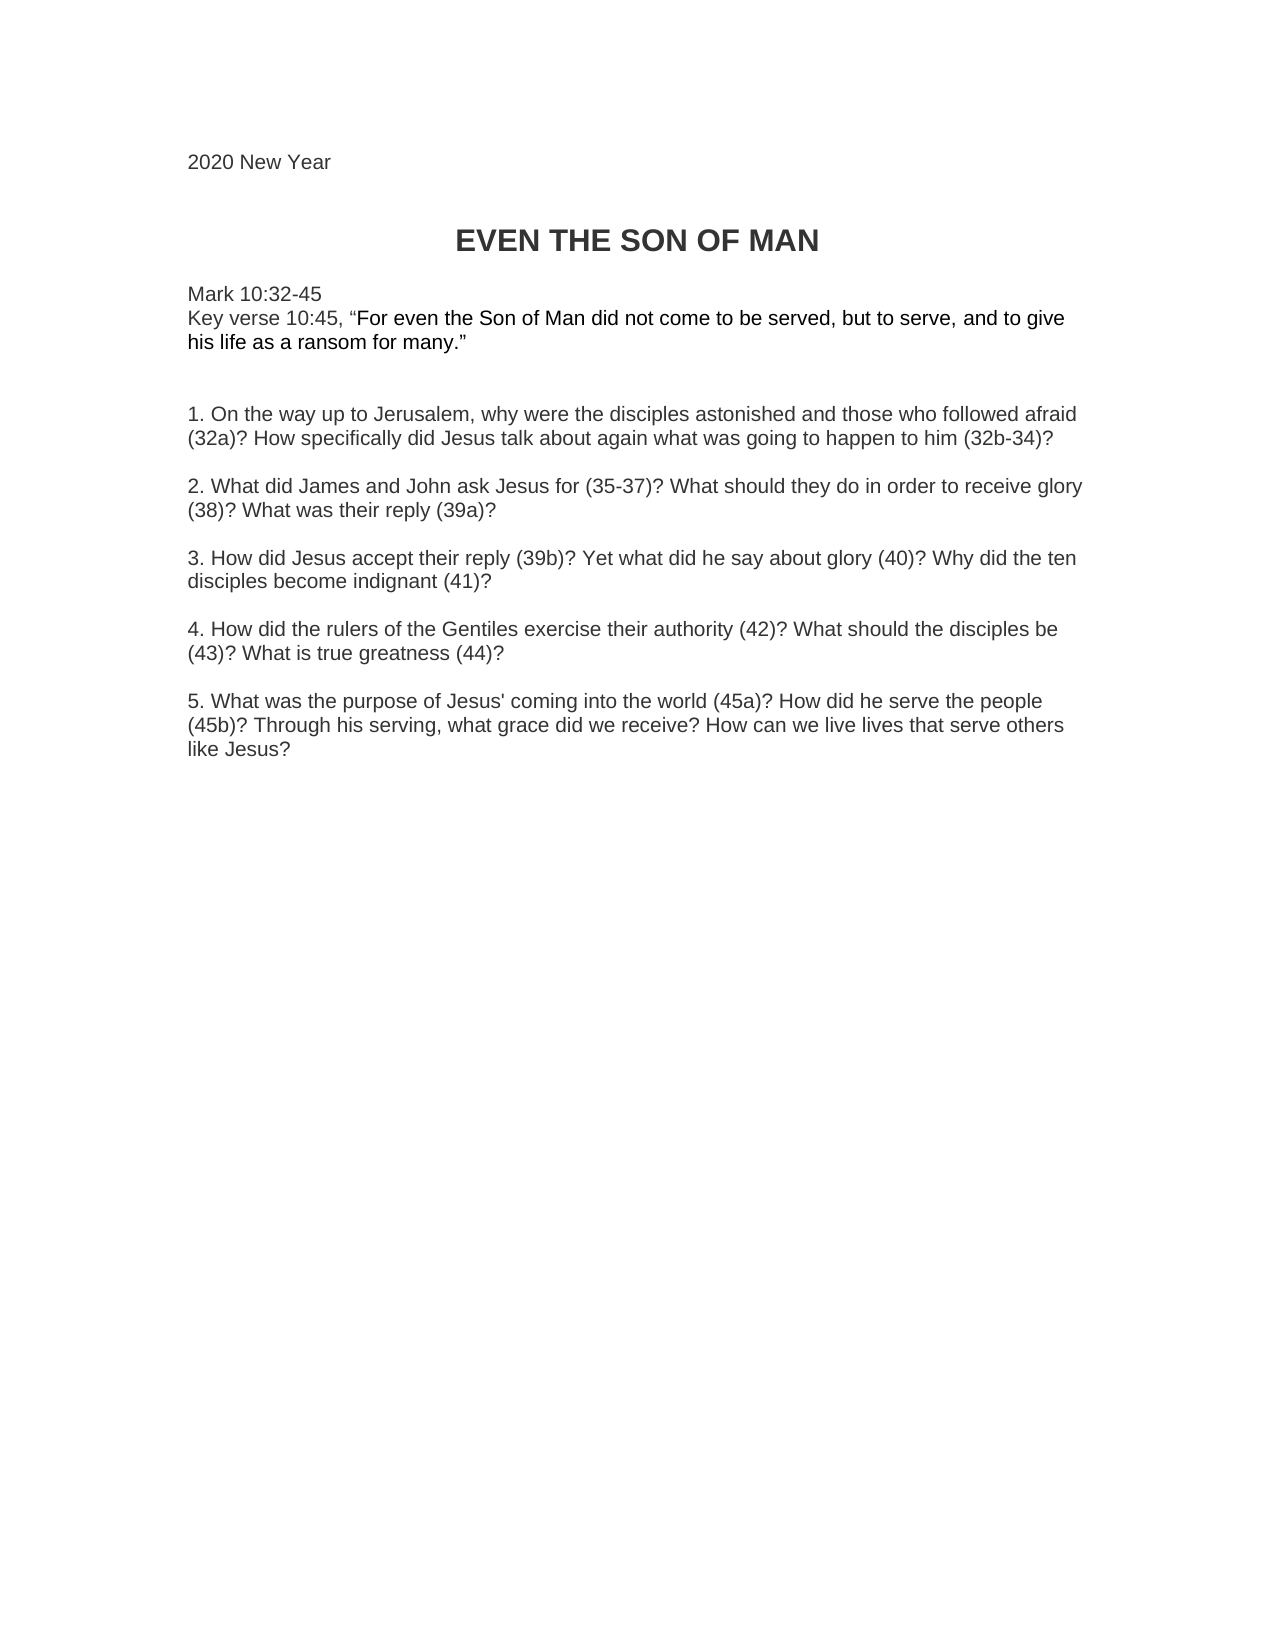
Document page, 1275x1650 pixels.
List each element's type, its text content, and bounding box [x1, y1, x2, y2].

text Mark 10:32-45 [187, 282, 1087, 306]
text 5. What was the purpose of Jesus' coming into the world (45a)? How did he serve the people (45b)? Through his serving, what grace did we receive? How can we live lives that serve others like Jesus? [187, 689, 1087, 761]
text Key verse 10:45, “For even the Son of Man did not come to be served, but to serve, and to give his life as a ransom for many.” [466, 306, 1087, 354]
text 1. On the way up to Jerusalem, why were the disciples astonished and those who followed afraid (32a)? How specifically did Jesus talk about again what was going to happen to him (32b-34)? [187, 402, 1087, 449]
text Key verse 10:45, “For even the Son of Man did not come to be served, but to serve, and to give his life as a ransom for many.” [187, 306, 356, 354]
text 2. What did James and John ask Jesus for (35-37)? What should they do in order to receive glory (38)? What was their reply (39a)? [187, 473, 1087, 521]
text 3. How did Jesus accept their reply (39b)? Yet what did he say about glory (40)? Why did the ten disciples become indignant (41)? [187, 545, 1087, 593]
text 4. How did the rulers of the Gentiles exercise their authority (42)? What should the disciples be (43)? What is true greatness (44)? [187, 617, 1087, 665]
text EVEN THE SON OF MAN [187, 222, 1087, 258]
text 2020 New Year [187, 150, 1087, 174]
